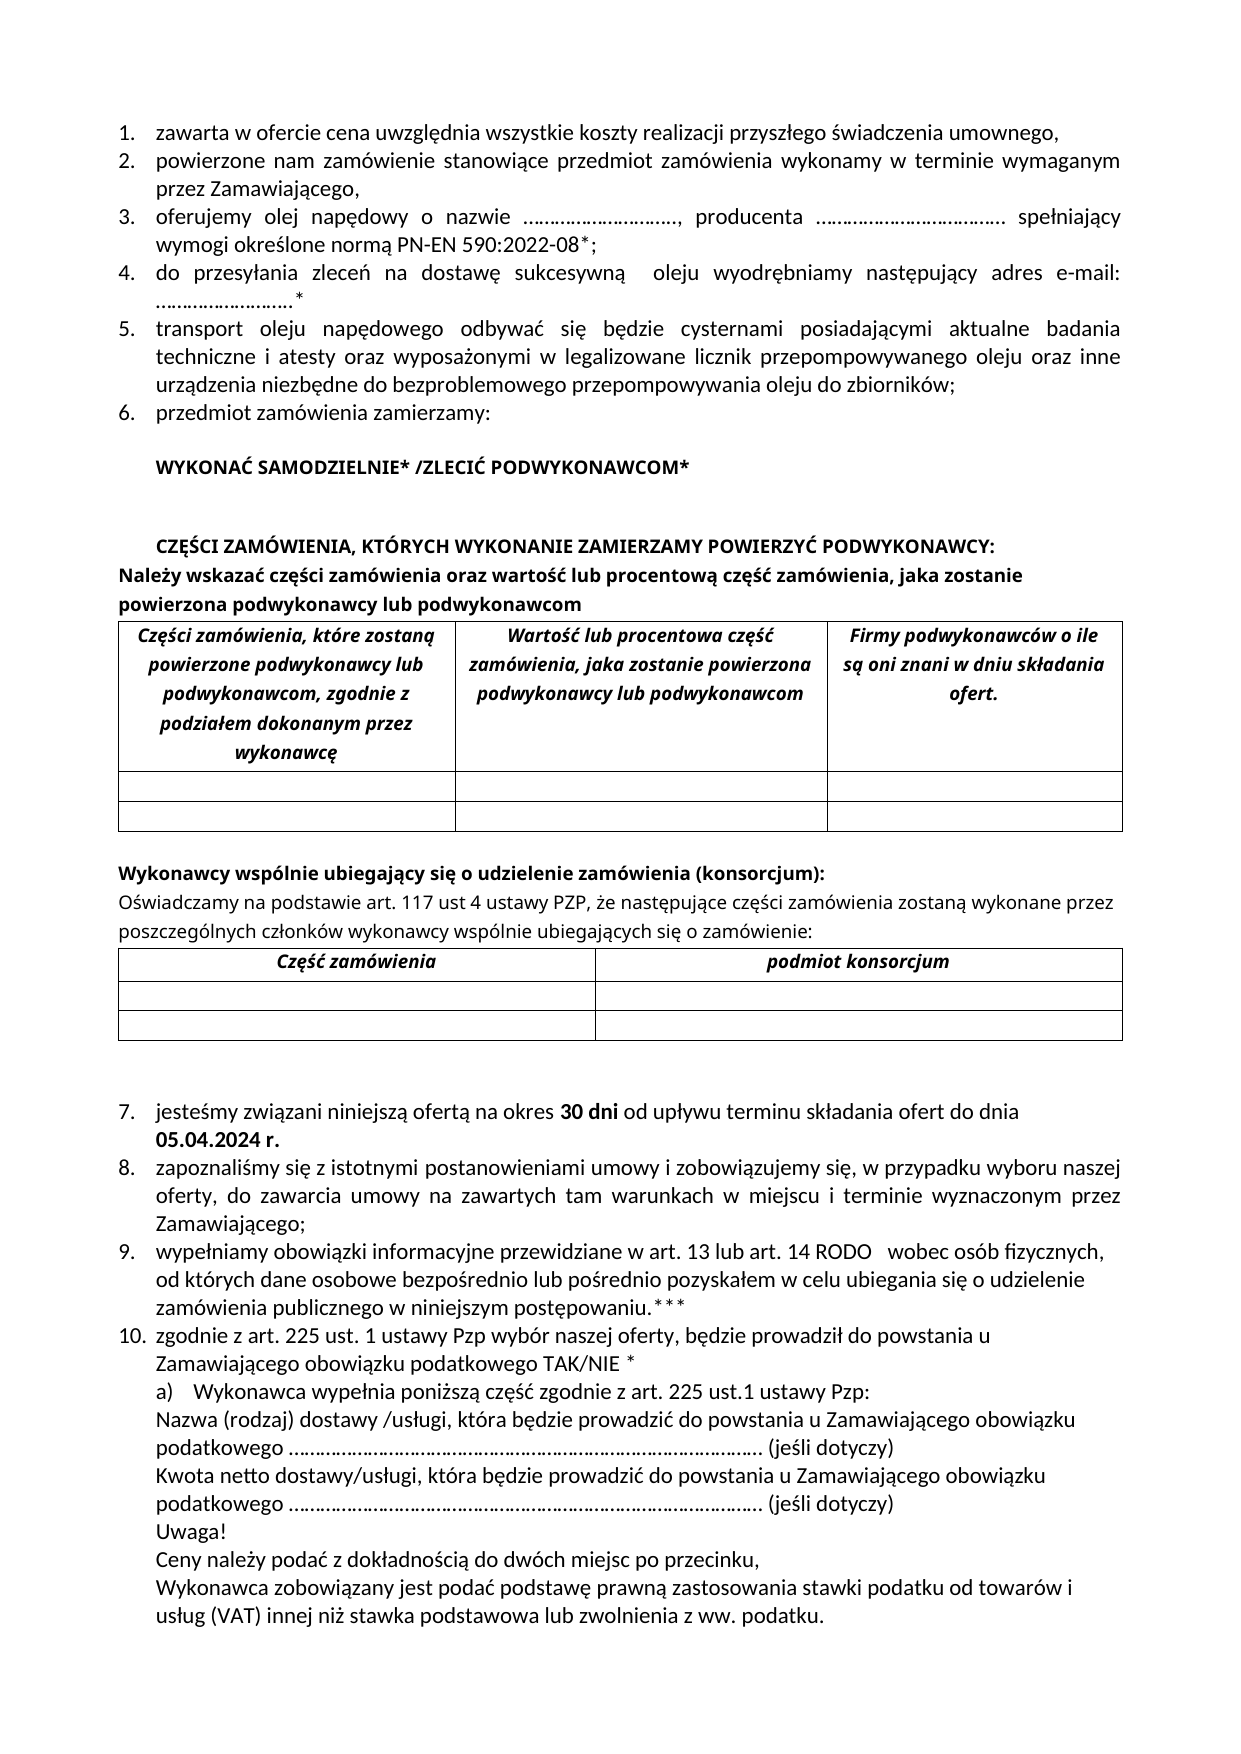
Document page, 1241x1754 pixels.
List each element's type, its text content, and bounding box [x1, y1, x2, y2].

table_cell [119, 772, 455, 801]
table_header podmiot konsorcjum [596, 949, 1122, 981]
list powierzone nam zamówienie stanowiące przedmiot zamówienia wykonamy w terminie wymaganym przez Zamawiającego, [118, 146, 1122, 202]
list Wykonawca wypełnia poniższą część zgodnie z art. 225 ust.1 ustawy Pzp: [156, 1377, 1122, 1405]
table_cell [596, 982, 1122, 1010]
text Wykonawca zobowiązany jest podać podstawę prawną zastosowania stawki podatku od towarów i usług (VAT) innej niż stawka podstawowa lub zwolnienia z ww. podatku. [156, 1573, 1122, 1629]
list do przesyłania zleceń na dostawę sukcesywną oleju wyodrębniamy następujący adres e-mail: ……………………..* [118, 258, 1122, 314]
text Należy wskazać części zamówienia oraz wartość lub procentową część zamówienia, jaka zostanie powierzona podwykonawcy lub podwykonawcom [118, 562, 1122, 617]
text 05.04.2024 r. [156, 1125, 1122, 1153]
table_cell [119, 982, 595, 1010]
list oferujemy olej napędowy o nazwie ……………………….., producenta ……………………………… spełniający wymogi określone normą PN-EN 590:2022-08*; [118, 202, 1122, 258]
list zgodnie z art. 225 ust. 1 ustawy Pzp wybór naszej oferty, będzie prowadził do powstania u Zamawiającego obowiązku podatkowego TAK/NIE * [118, 1321, 1122, 1377]
list transport oleju napędowego odbywać się będzie cysternami posiadającymi aktualne badania techniczne i atesty oraz wyposażonymi w legalizowane licznik przepompowywanego oleju oraz inne urządzenia niezbędne do bezproblemowego przepompowywania oleju do zbiorników; [118, 314, 1122, 398]
list zawarta w ofercie cena uwzględnia wszystkie koszty realizacji przyszłego świadczenia umownego, [118, 118, 1122, 146]
text Nazwa (rodzaj) dostawy /usługi, która będzie prowadzić do powstania u Zamawiającego obowiązku podatkowego ……………………………………………………………………………… (jeśli dotyczy) [156, 1405, 1122, 1461]
table_header Część zamówienia [119, 949, 595, 981]
table_cell [828, 802, 1122, 831]
text Ceny należy podać z dokładnością do dwóch miejsc po przecinku, [156, 1545, 1122, 1573]
table_header Firmy podwykonawców o ile są oni znani w dniu składania ofert. [828, 622, 1122, 771]
table_cell [119, 802, 455, 831]
list wypełniamy obowiązki informacyjne przewidziane w art. 13 lub art. 14 RODO wobec osób fizycznych, od których dane osobowe bezpośrednio lub pośrednio pozyskałem w celu ubiegania się o udzielenie zamówienia publicznego w niniejszym postępowaniu.*** [118, 1237, 1122, 1321]
table_cell [119, 1011, 595, 1040]
list jesteśmy związani niniejszą ofertą na okres 30 dni od upływu terminu składania ofert do dnia [118, 1097, 1122, 1125]
table_header Wartość lub procentowa część zamówienia, jaka zostanie powierzona podwykonawcy lub podwykonawcom [456, 622, 827, 771]
table_cell [456, 772, 827, 801]
text Wykonawcy wspólnie ubiegający się o udzielenie zamówienia (konsorcjum): [118, 860, 1122, 885]
text Oświadczamy na podstawie art. 117 ust 4 ustawy PZP, że następujące części zamówienia zostaną wykonane przez poszczególnych członków wykonawcy wspólnie ubiegających się o zamówienie: [118, 889, 1122, 944]
text Kwota netto dostawy/usługi, która będzie prowadzić do powstania u Zamawiającego obowiązku podatkowego ……………………………………………………………………………… (jeśli dotyczy) [156, 1461, 1122, 1517]
list zapoznaliśmy się z istotnymi postanowieniami umowy i zobowiązujemy się, w przypadku wyboru naszej oferty, do zawarcia umowy na zawartych tam warunkach w miejscu i terminie wyznaczonym przez Zamawiającego; [118, 1153, 1122, 1237]
text WYKONAĆ SAMODZIELNIE* /ZLECIĆ PODWYKONAWCOM* [156, 454, 1122, 480]
table_header Części zamówienia, które zostaną powierzone podwykonawcy lub podwykonawcom, zgodnie z podziałem dokonanym przez wykonawcę [119, 622, 455, 771]
table_cell [596, 1011, 1122, 1040]
table_cell [828, 772, 1122, 801]
text CZĘŚCI ZAMÓWIENIA, KTÓRYCH WYKONANIE ZAMIERZAMY POWIERZYĆ PODWYKONAWCY: [156, 533, 1122, 559]
table_cell [456, 802, 827, 831]
text Uwaga! [156, 1517, 1122, 1545]
list przedmiot zamówienia zamierzamy: [118, 398, 1122, 426]
